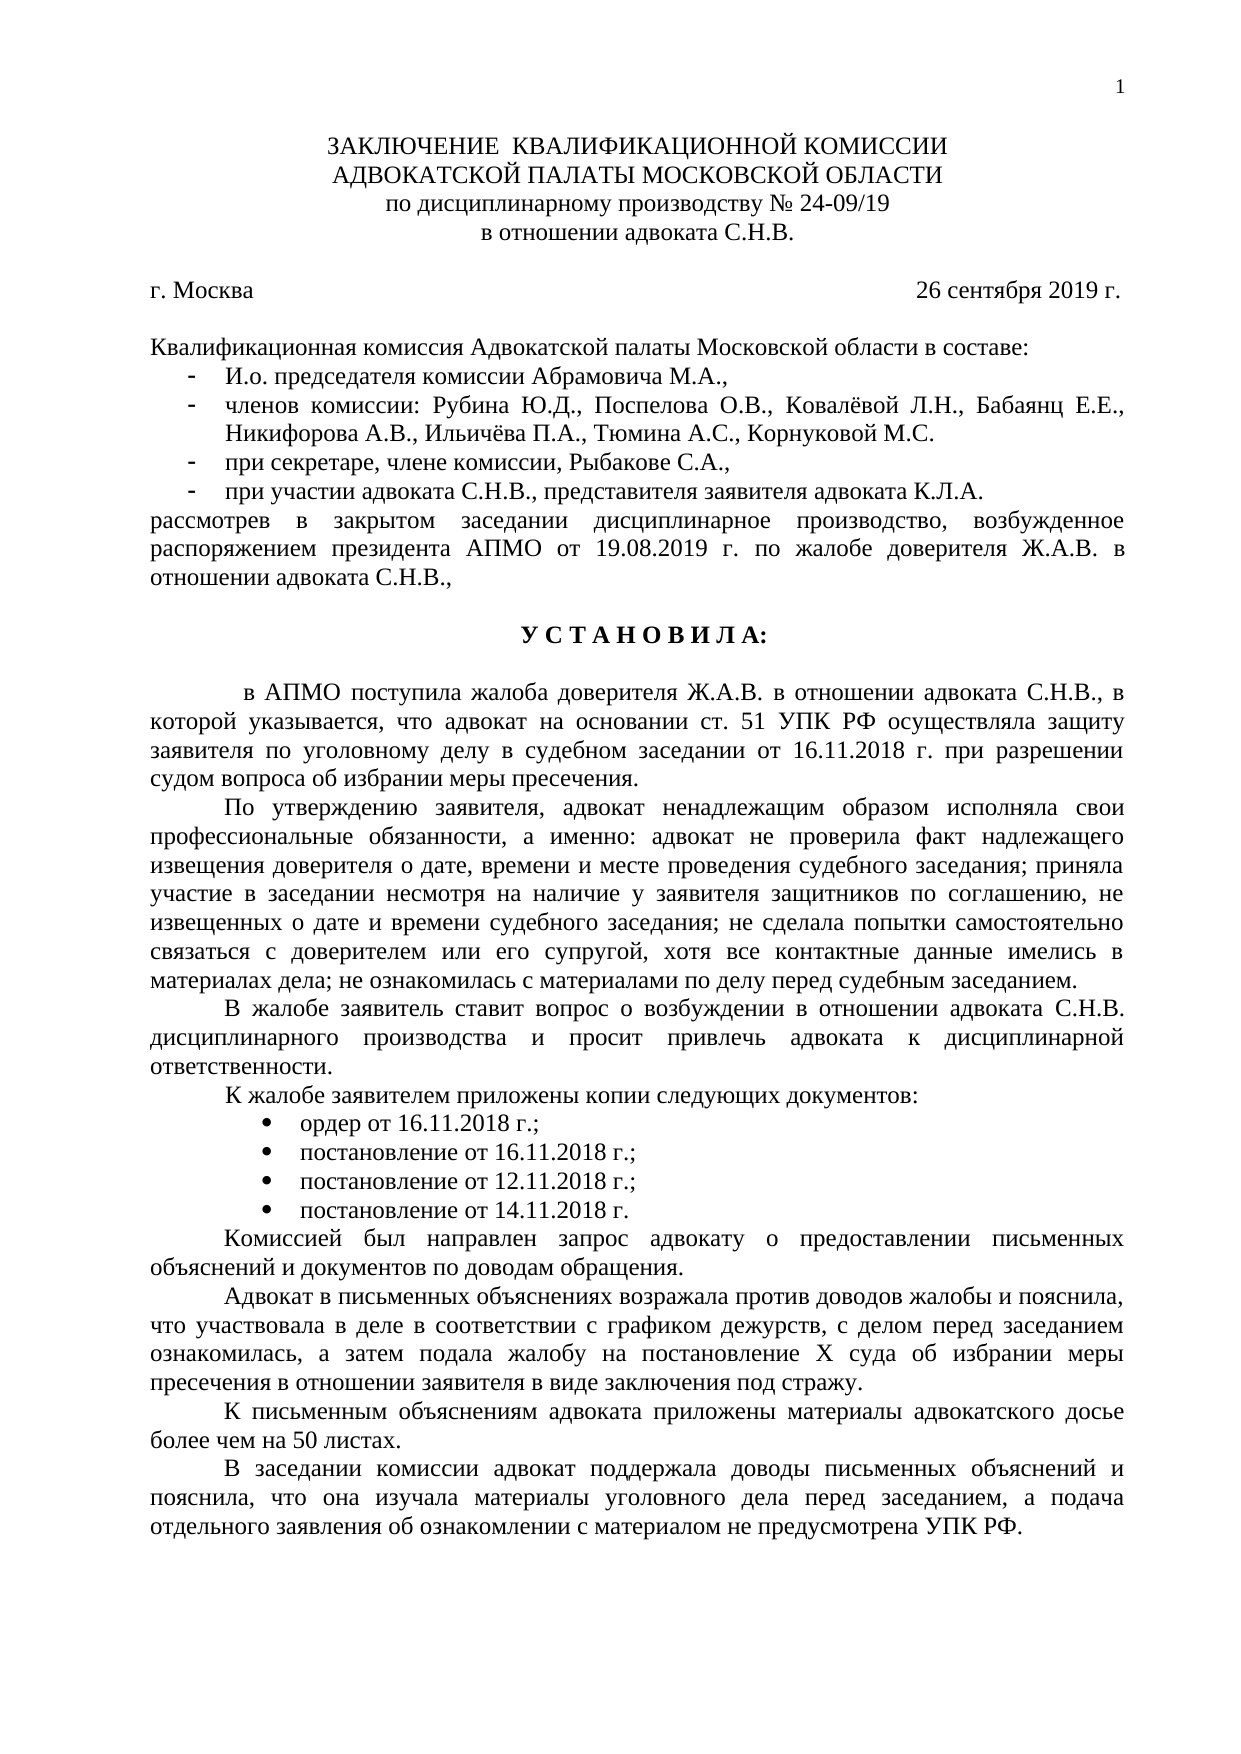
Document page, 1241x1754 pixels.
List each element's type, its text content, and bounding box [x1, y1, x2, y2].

text В заседании комиссии адвокат поддержала доводы письменных объяснений и пояснила, что она изучала материалы уголовного дела перед заседанием, а подача отдельного заявления об ознакомлении с материалом не предусмотрена УПК РФ. [150, 1453, 1125, 1540]
text К письменным объяснениям адвоката приложены материалы адвокатского досье более чем на 50 листах. [150, 1396, 1125, 1453]
text Квалификационная комиссия Адвокатской палаты Московской области в составе: [150, 332, 1125, 361]
text Адвокат в письменных объяснениях возражала против доводов жалобы и пояснила, что участвовала в деле в соответствии с графиком дежурств, с делом перед заседанием ознакомилась, а затем подала жалобу на постановление Х суда об избрании меры пресечения в отношении заявителя в виде заключения под стражу. [150, 1281, 1125, 1396]
list членов комиссии: Рубина Ю.Д., Поспелова О.В., Ковалёвой Л.Н., Бабаянц Е.Е., Никифорова А.В., Ильичёва П.А., Тюмина А.С., Корнуковой М.С. [187, 390, 1125, 447]
list ордер от 16.11.2018 г.; [262, 1108, 1125, 1137]
list постановление от 14.11.2018 г. [262, 1195, 1125, 1223]
list при секретаре, члене комиссии, Рыбакове С.А., [187, 447, 1125, 476]
title АДВОКАТСКОЙ ПАЛАТЫ МОСКОВСКОЙ ОБЛАСТИ [150, 160, 1125, 188]
text В жалобе заявитель ставит вопрос о возбуждении в отношении адвоката С.Н.В. дисциплинарного производства и просит привлечь адвоката к дисциплинарной ответственности. [150, 993, 1125, 1080]
text ЗАКЛЮЧЕНИЕ КВАЛИФИКАЦИОННОЙ КОМИССИИ [150, 131, 1125, 160]
text У С Т А Н О В И Л А: [150, 620, 1125, 648]
text Комиссией был направлен запрос адвокату о предоставлении письменных объяснений и документов по доводам обращения. [150, 1223, 1125, 1281]
list И.о. председателя комиссии Абрамовича М.А., [187, 361, 1125, 390]
text г. Москва 26 сентября 2019 г. [150, 275, 1125, 303]
title в отношении адвоката С.Н.В. [150, 217, 1125, 246]
text К жалобе заявителем приложены копии следующих документов: [150, 1080, 1125, 1108]
text рассмотрев в закрытом заседании дисциплинарное производство, возбужденное распоряжением президента АПМО от 19.08.2019 г. по жалобе доверителя Ж.А.В. в отношении адвоката С.Н.В., [150, 505, 1125, 591]
list при участии адвоката С.Н.В., представителя заявителя адвоката К.Л.А. [187, 476, 1125, 505]
text По утверждению заявителя, адвокат ненадлежащим образом исполняла свои профессиональные обязанности, а именно: адвокат не проверила факт надлежащего извещения доверителя о дате, времени и месте проведения судебного заседания; приняла участие в заседании несмотря на наличие у заявителя защитников по соглашению, не извещенных о дате и времени судебного заседания; не сделала попытки самостоятельно связаться с доверителем или его супругой, хотя все контактные данные имелись в материалах дела; не ознакомилась с материалами по делу перед судебным заседанием. [150, 792, 1125, 993]
list постановление от 12.11.2018 г.; [262, 1166, 1125, 1195]
text в АПМО поступила жалоба доверителя Ж.А.В. в отношении адвоката С.Н.В., в которой указывается, что адвокат на основании ст. 51 УПК РФ осуществляла защиту заявителя по уголовному делу в судебном заседании от 16.11.2018 г. при разрешении судом вопроса об избрании меры пресечения. [150, 677, 1125, 792]
list постановление от 16.11.2018 г.; [262, 1137, 1125, 1166]
title по дисциплинарному производству № 24-09/19 [150, 188, 1125, 217]
